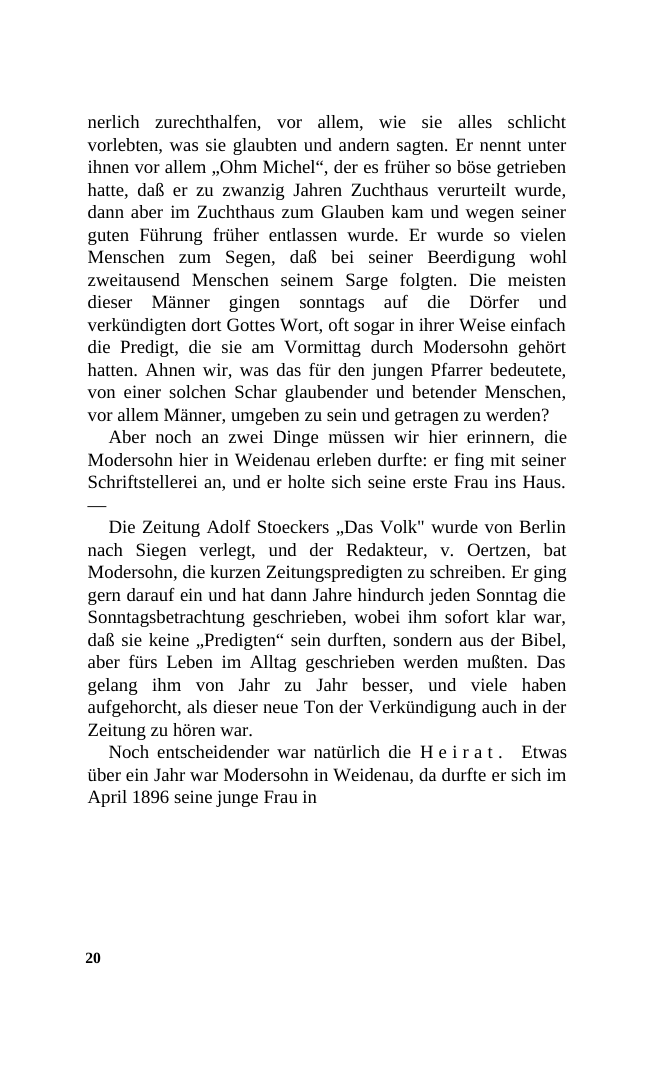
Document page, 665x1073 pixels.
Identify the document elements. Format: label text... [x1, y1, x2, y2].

text Noch entscheidender war natürlich die Heirat. Etwas über ein Jahr war Modersohn in Weidenau, da durfte er sich im April 1896 seine junge Frau in [87, 741, 567, 808]
text Aber noch an zwei Dinge müssen wir hier erinnern, die Modersohn hier in Weidenau erleben durfte: er fing mit seiner Schriftstellerei an, und er holte sich seine erste Frau ins Haus. — [87, 426, 567, 516]
text nerlich zurechthalfen, vor allem, wie sie alles schlicht vorlebten, was sie glaubten und andern sagten. Er nennt unter ihnen vor allem „Ohm Michel“, der es früher so böse getrieben hatte, daß er zu zwanzig Jahren Zuchthaus verurteilt wurde, dann aber im Zuchthaus zum Glauben kam und wegen seiner guten Führung früher entlassen wurde. Er wurde so vielen Menschen zum Segen, daß bei seiner Beerdigung wohl zweitausend Menschen seinem Sarge folgten. Die meisten dieser Männer gingen sonntags auf die Dörfer und verkündigten dort Gottes Wort, oft sogar in ihrer Weise einfach die Predigt, die sie am Vormittag durch Modersohn gehört hatten. Ahnen wir, was das für den jungen Pfarrer bedeutete, von einer solchen Schar glaubender und betender Menschen, vor allem Männer, umgeben zu sein und getragen zu werden? [87, 111, 567, 426]
text Die Zeitung Adolf Stoeckers „Das Volk" wurde von Berlin nach Siegen verlegt, und der Redakteur, v. Oertzen, bat Modersohn, die kurzen Zeitungspredigten zu schreiben. Er ging gern darauf ein und hat dann Jahre hindurch jeden Sonntag die Sonntagsbetrachtung geschrieben, wobei ihm sofort klar war, daß sie keine „Predigten“ sein durften, sondern aus der Bibel, aber fürs Leben im Alltag geschrieben werden mußten. Das gelang ihm von Jahr zu Jahr besser, und viele haben aufgehorcht, als dieser neue Ton der Verkündigung auch in der Zeitung zu hören war. [87, 516, 567, 741]
text 20 [85, 951, 101, 967]
